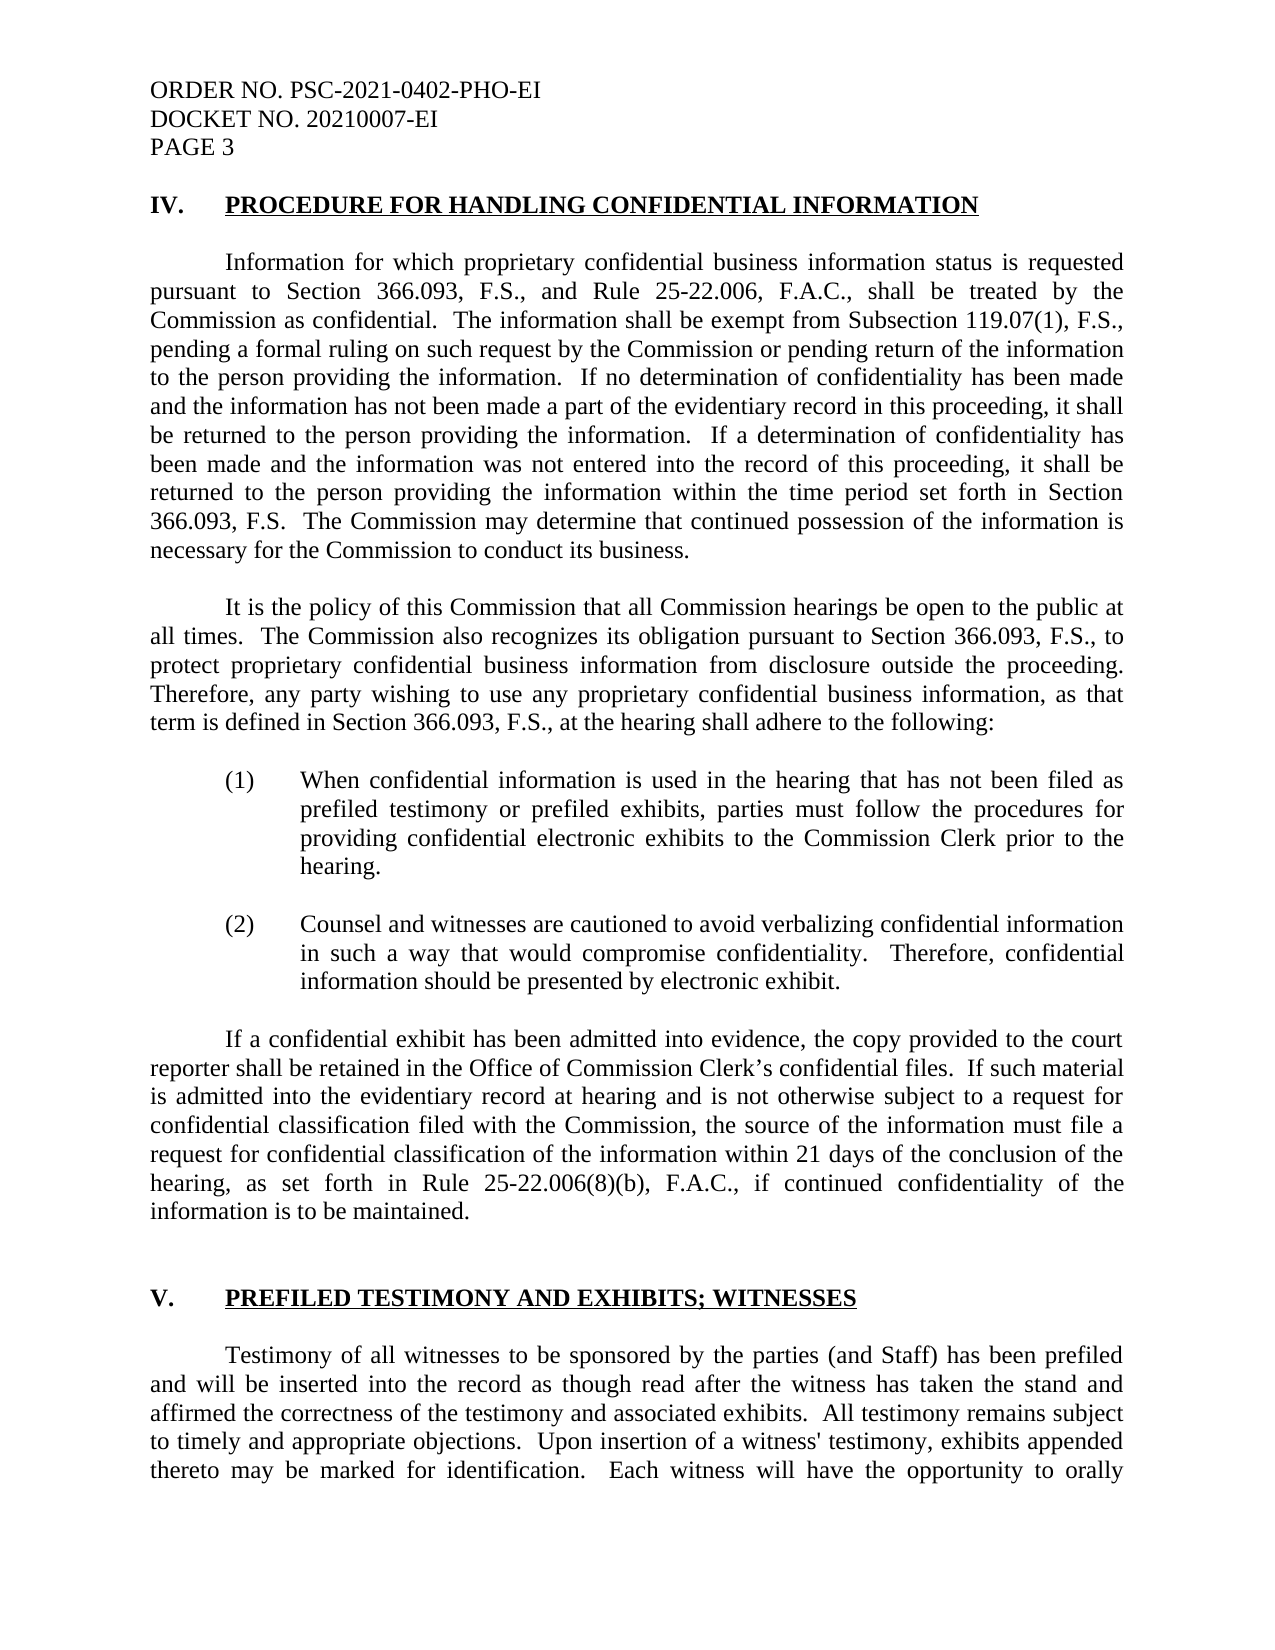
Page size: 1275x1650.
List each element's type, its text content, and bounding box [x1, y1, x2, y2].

list When confidential information is used in the hearing that has not been filed as prefiled testimony or prefiled exhibits, parties must follow the procedures for providing confidential electronic exhibits to the Commission Clerk prior to the hearing. [225, 765, 1125, 880]
text IV. PROCEDURE FOR HANDLING CONFIDENTIAL INFORMATION [150, 190, 1125, 219]
list If a confidential exhibit has been admitted into evidence, the copy provided to the court reporter shall be retained in the Office of Commission Clerk’s confidential files. If such material is admitted into the evidentiary record at hearing and is not otherwise subject to a request for confidential classification filed with the Commission, the source of the information must file a request for confidential classification of the information within 21 days of the conclusion of the hearing, as set forth in Rule 25-22.006(8)(b), F.A.C., if continued confidentiality of the information is to be maintained. [150, 1024, 1125, 1225]
text V. PREFILED TESTIMONY EXHIBITS; WITNESSES [150, 1283, 1125, 1311]
list It is the policy of this Commission that all Commission hearings be open to the public at all times. The Commission also recognizes its obligation pursuant to Section 366.093, F.S., to protect proprietary confidential business information from disclosure outside the proceeding. Therefore, any party wishing to use any proprietary confidential business information, as that term is defined in Section 366.093, F.S., at the hearing shall adhere to the following: [150, 592, 1125, 736]
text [150, 1340, 1125, 1484]
text Information for which proprietary confidential business information status is requested pursuant to Section 366.093, F.S., and Rule 25-22.006, F.A.C., shall be treated by the Commission as confidential. The information shall be exempt from Subsection 119.07(1), F.S., pending a formal ruling on such request by the Commission or pending return of the information to the person providing the information. If no determination of confidentiality has been made and the information has not been made a part of the evidentiary record in this proceeding, it shall be returned to the person providing the information. If a determination of confidentiality has been made and the information was not entered into the record of this proceeding, it shall be returned to the person providing the information within the time period set forth in Section 366.093, F.S. The Commission may determine that continued possession of the information is necessary for the Commission to conduct its business. [150, 247, 1125, 564]
list Counsel and witnesses are cautioned to avoid verbalizing confidential information in such a way that would compromise confidentiality. Therefore, confidential information should be presented by electronic exhibit. [225, 909, 1125, 995]
